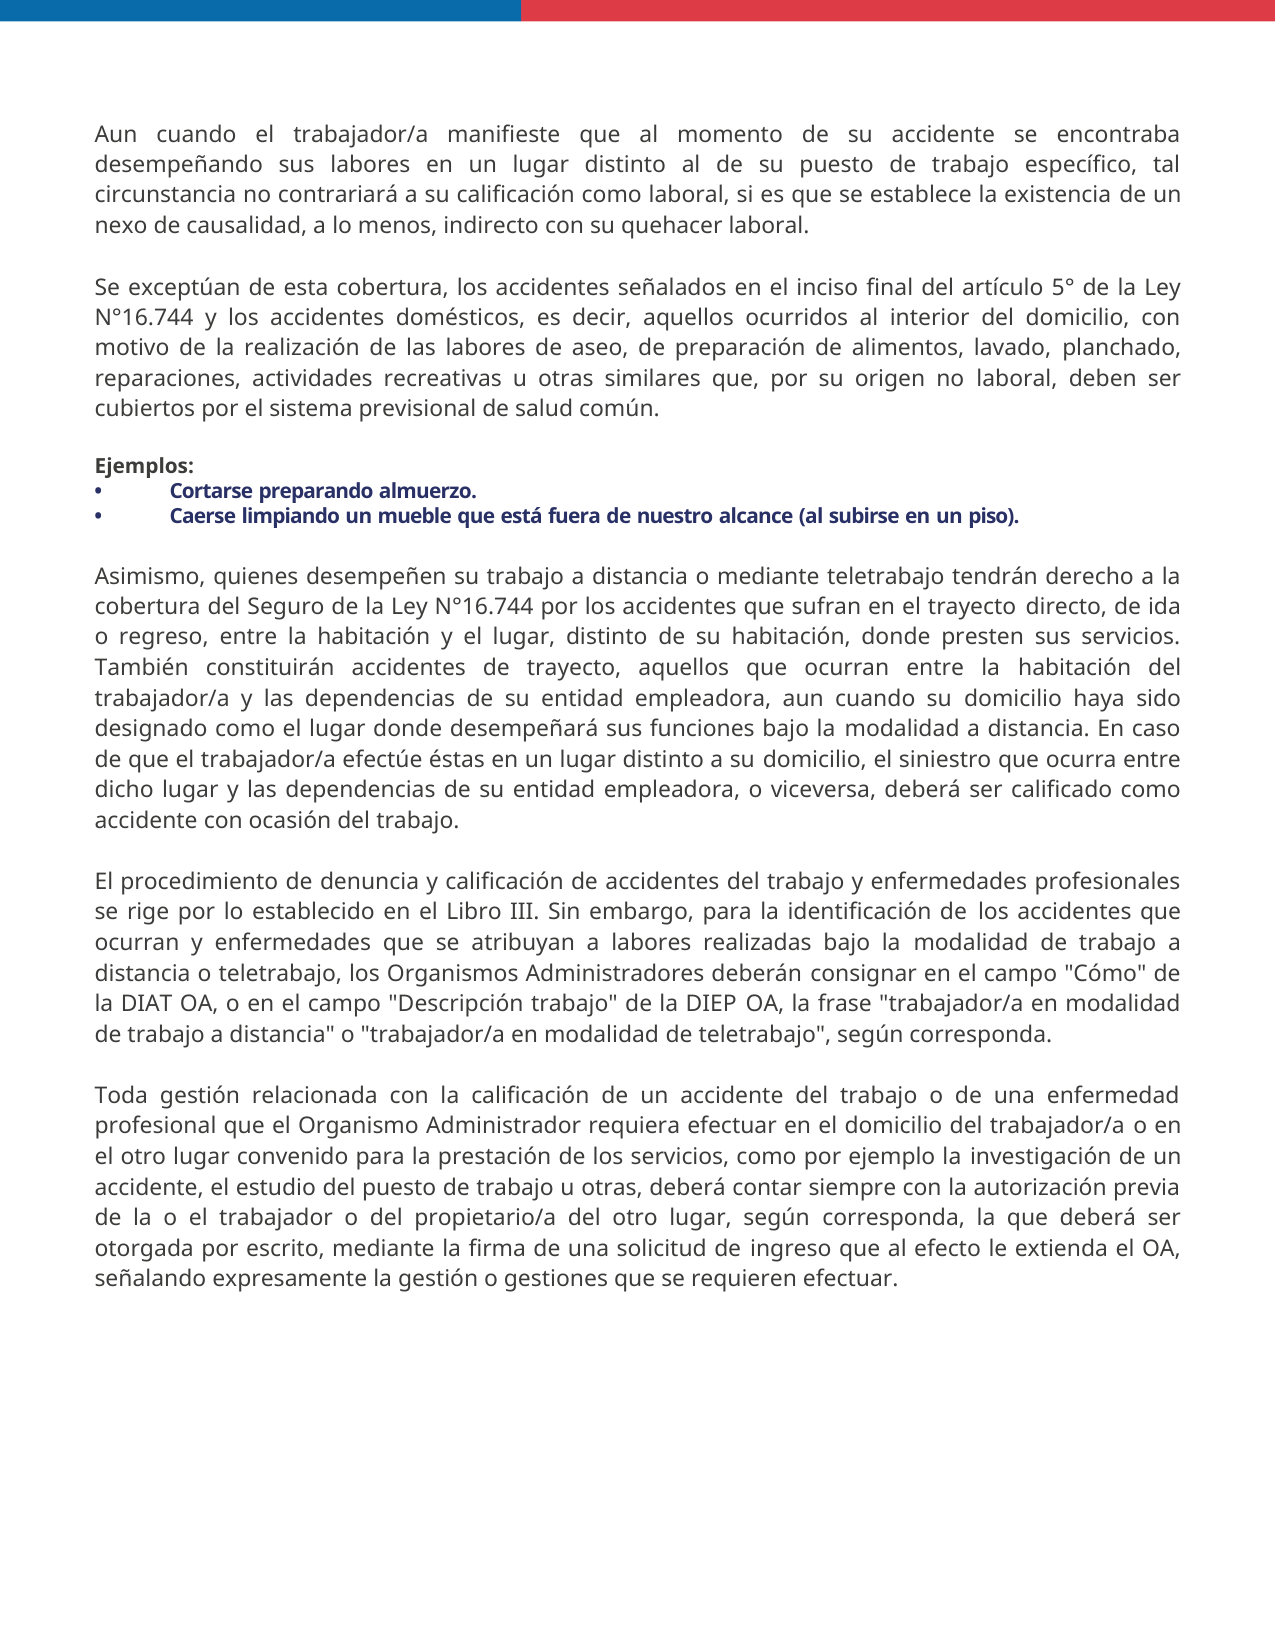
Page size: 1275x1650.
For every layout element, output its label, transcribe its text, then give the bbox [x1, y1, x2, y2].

text Ejemplos: [94, 453, 1192, 478]
text Asimismo, quienes desempeñen su trabajo a distancia o mediante teletrabajo tendrán derecho a la cobertura del Seguro de la Ley N°16.744 por los accidentes que sufran en el trayecto directo, de ida o regreso, entre la habitación y el lugar, distinto de su habitación, donde presten sus servicios. También constituirán accidentes de trayecto, aquellos que ocurran entre la habitación del trabajador/a y las dependencias de su entidad empleadora, aun cuando su domicilio haya sido designado como el lugar donde desempeñará sus funciones bajo la modalidad a distancia. En caso de que el trabajador/a efectúe éstas en un lugar distinto a su domicilio, el siniestro que ocurra entre dicho lugar y las dependencias de su entidad empleadora, o viceversa, deberá ser calificado como accidente con ocasión del trabajo. [94, 559, 1181, 835]
text Toda gestión relacionada con la calificación de un accidente del trabajo o de una enfermedad profesional que el Organismo Administrador requiera efectuar en el domicilio del trabajador/a o en el otro lugar convenido para la prestación de los servicios, como por ejemplo la investigación de un accidente, el estudio del puesto de trabajo u otras, deberá contar siempre con la autorización previa de la o el trabajador o del propietario/a del otro lugar, según corresponda, la que deberá ser otorgada por escrito, mediante la firma de una solicitud de ingreso que al efecto le extienda el OA, señalando expresamente la gestión o gestiones que se requieren efectuar. [94, 1079, 1181, 1293]
list Cortarse preparando almuerzo. [94, 478, 1192, 503]
list Caerse limpiando un mueble que está fuera de nuestro alcance (al subirse en un piso). [94, 503, 1192, 528]
text Se exceptúan de esta cobertura, los accidentes señalados en el inciso final del artículo 5° de la Ley N°16.744 y los accidentes domésticos, es decir, aquellos ocurridos al interior del domicilio, con motivo de la realización de las labores de aseo, de preparación de alimentos, lavado, planchado, reparaciones, actividades recreativas u otras similares que, por su origen no laboral, deben ser cubiertos por el sistema previsional de salud común. [94, 270, 1181, 423]
text Aun cuando el trabajador/a manifieste que al momento de su accidente se encontraba desempeñando sus labores en un lugar distinto al de su puesto de trabajo específico, tal circunstancia no contrariará a su calificación como laboral, si es que se establece la existencia de un nexo de causalidad, a lo menos, indirecto con su quehacer laboral. [94, 117, 1181, 240]
text El procedimiento de denuncia y calificación de accidentes del trabajo y enfermedades profesionales se rige por lo establecido en el Libro III. Sin embargo, para la identificación de los accidentes que ocurran y enfermedades que se atribuyan a labores realizadas bajo la modalidad de trabajo a distancia o teletrabajo, los Organismos Administradores deberán consignar en el campo "Cómo" de la DIAT OA, o en el campo "Descripción trabajo" de la DIEP OA, la frase "trabajador/a en modalidad de trabajo a distancia" o "trabajador/a en modalidad de teletrabajo", según corresponda. [94, 865, 1181, 1049]
